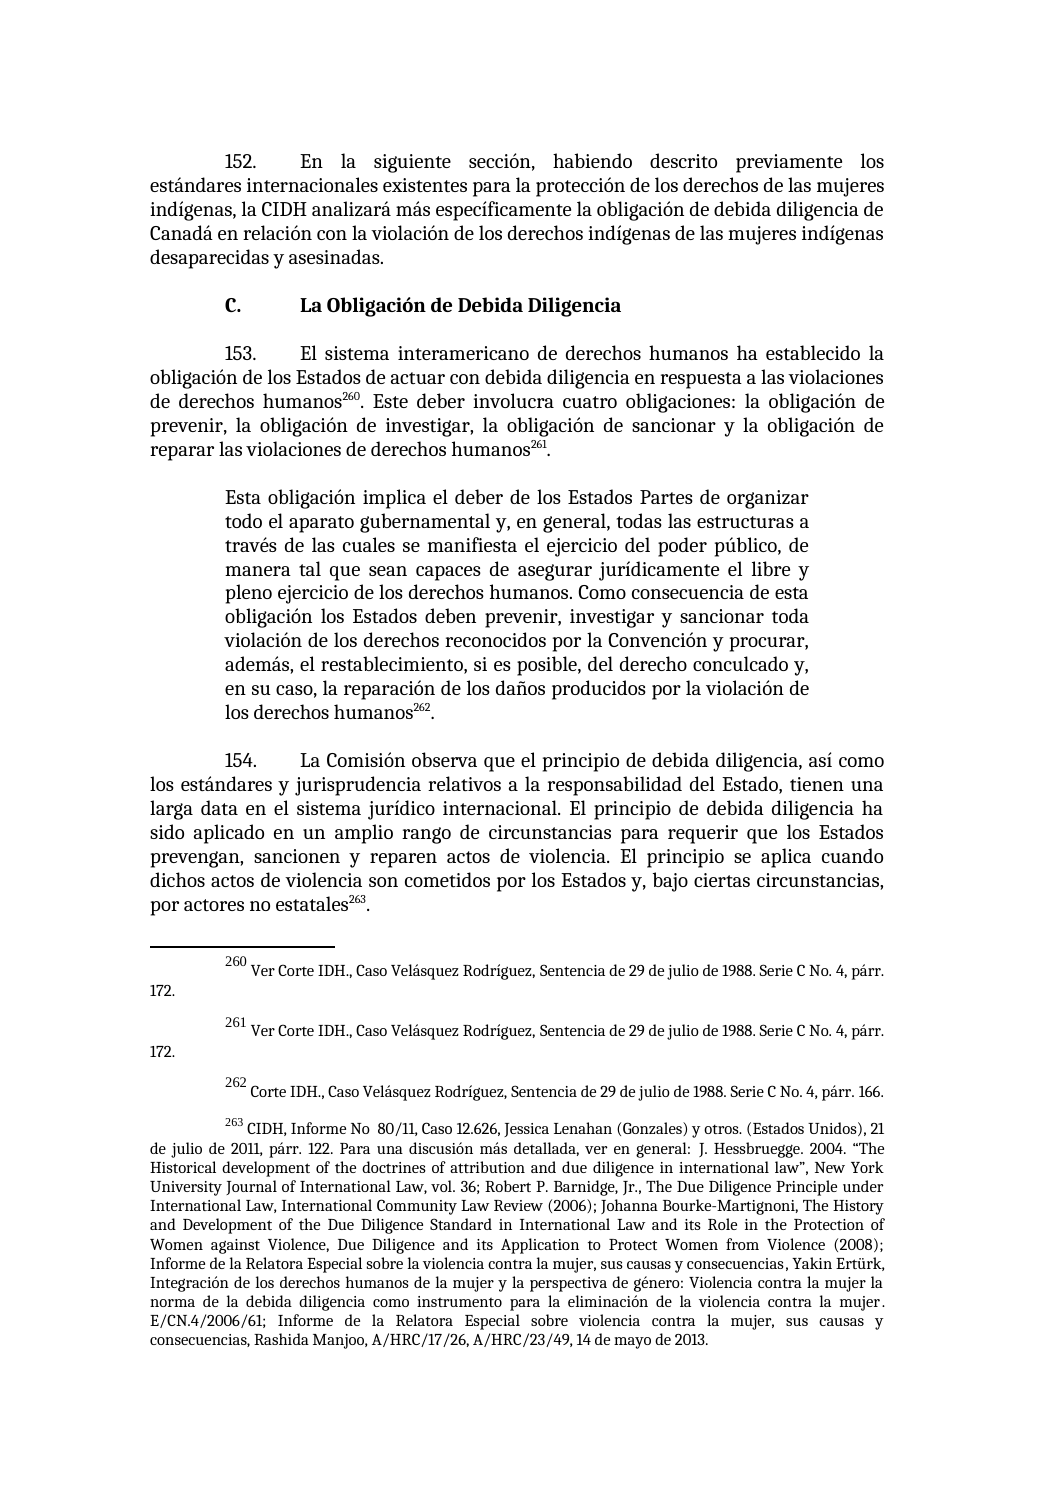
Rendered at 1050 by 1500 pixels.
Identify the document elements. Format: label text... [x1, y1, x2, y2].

list En la siguiente sección, habiendo descrito previamente los estándares internacionales existentes para la protección de los derechos de las mujeres indígenas, la CIDH analizará más específicamente la obligación de debida diligencia de Canadá en relación con la violación de los derechos indígenas de las mujeres indígenas desaparecidas y asesinadas. [150, 150, 885, 270]
list El sistema interamericano de derechos humanos ha establecido la obligación de los Estados de actuar con debida diligencia en respuesta a las violaciones de derechos humanos. Este deber involucra cuatro obligaciones: la obligación de prevenir, la obligación de investigar, la obligación de sancionar y la obligación de reparar las violaciones de derechos humanos. [150, 342, 885, 461]
list La Comisión observa que el principio de debida diligencia, así como los estándares y jurisprudencia relativos a la responsabilidad del Estado, tienen una larga data en el sistema jurídico internacional. El principio de debida diligencia ha sido aplicado en un amplio rango de circunstancias para requerir que los Estados prevengan, sancionen y reparen actos de violencia. El principio se aplica cuando dichos actos de violencia son cometidos por los Estados y, bajo ciertas circunstancias, por actores no estatales. [150, 749, 885, 917]
text C. La Obligación de Debida Diligencia [225, 294, 885, 318]
text Esta obligación implica el deber de los Estados Partes de organizar todo el aparato gubernamental y, en general, todas las estructuras a través de las cuales se manifiesta el ejercicio del poder público, de manera tal que sean capaces de asegurar jurídicamente el libre y pleno ejercicio de los derechos humanos. Como consecuencia de esta obligación los Estados deben prevenir, investigar y sancionar toda violación de los derechos reconocidos por la Convención y procurar, además, el restablecimiento, si es posible, del derecho conculcado y, en su caso, la reparación de los daños producidos por la violación de los derechos humanos. [225, 485, 810, 725]
